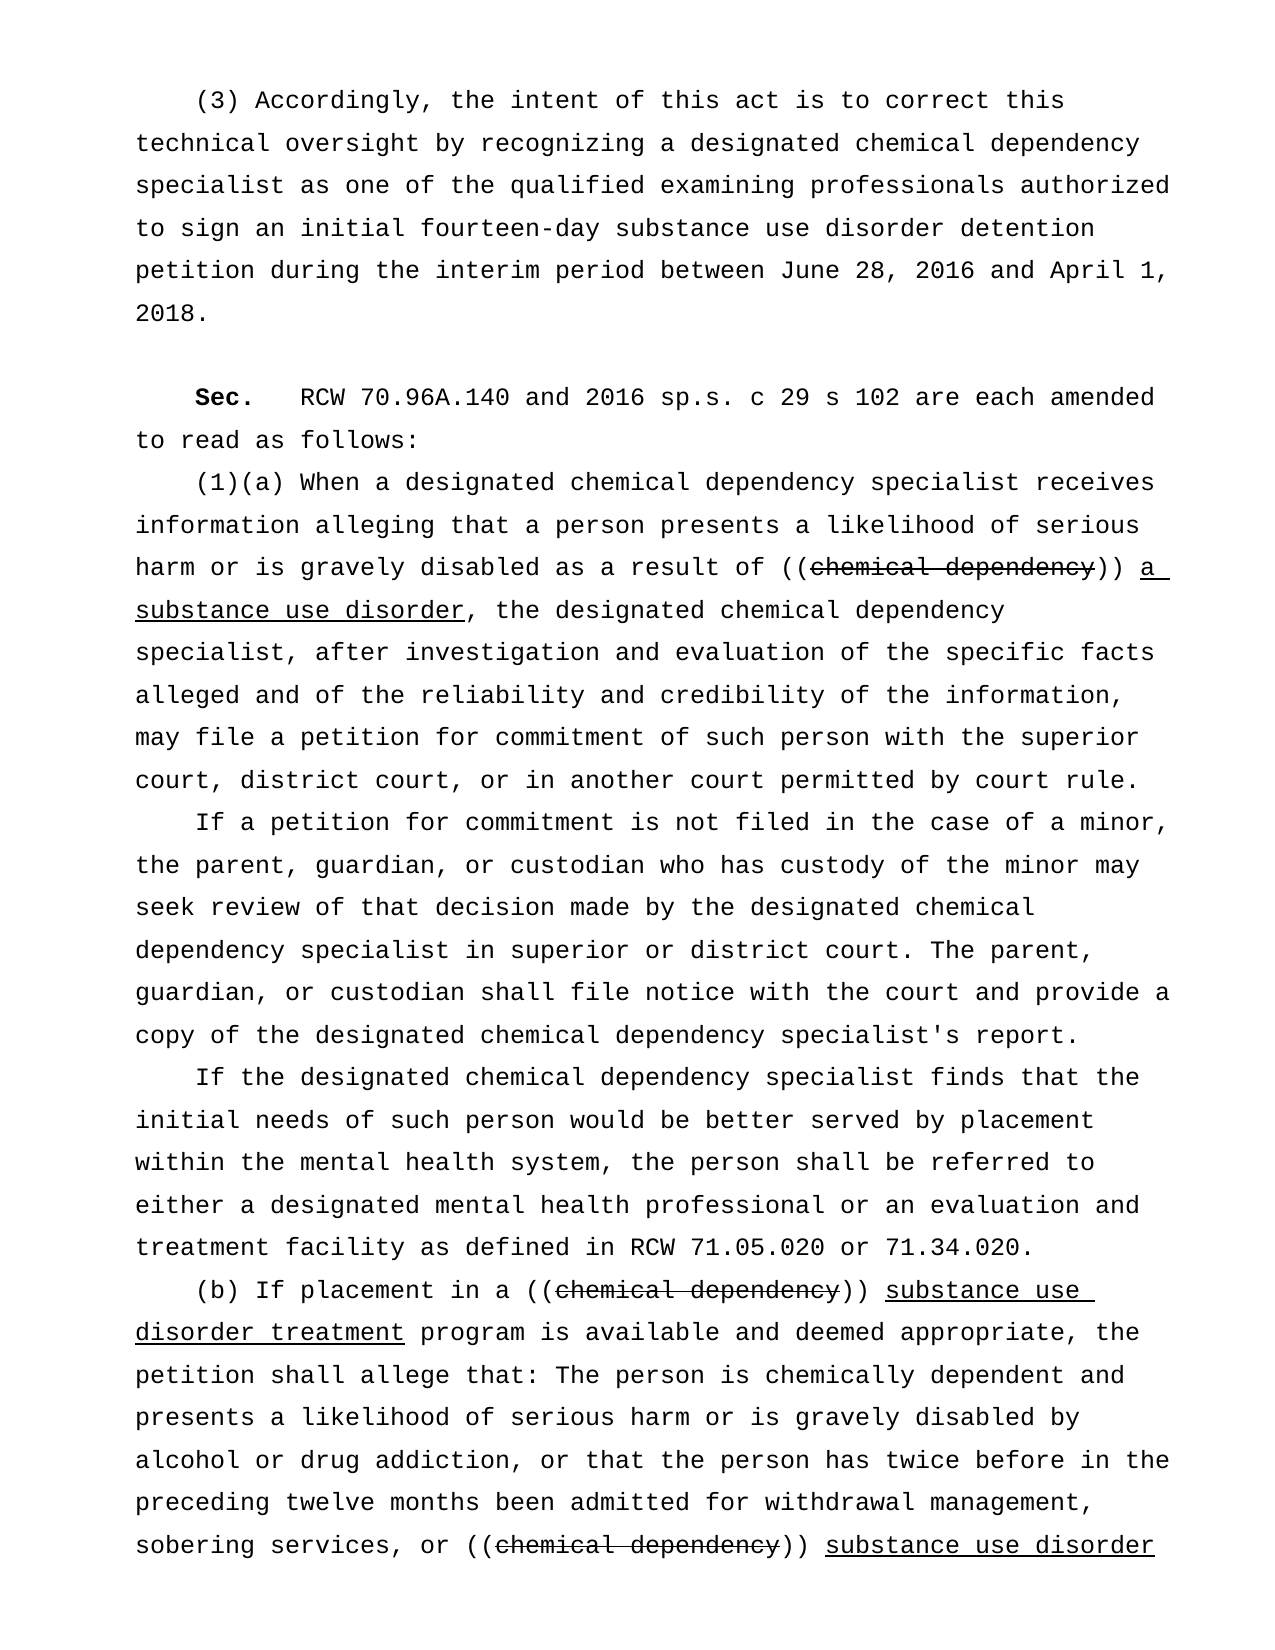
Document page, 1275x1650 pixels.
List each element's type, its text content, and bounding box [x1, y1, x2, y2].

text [135, 1264, 1170, 1562]
text (3) Accordingly, the intent of this act is to correct this technical oversight by recognizing a designated chemical dependency specialist as one of the qualified examining professionals authorized to sign an initial fourteen-day substance use disorder detention petition during the interim period between June 28, 2016 and April 1, 2018. [135, 75, 1170, 330]
text (1)(a) When a designated chemical dependency specialist receives information alleging that a person presents a likelihood of serious harm or is gravely disabled as a result of ((chemical dependency)) a substance use disorder, the designated chemical dependency specialist, after investigation and evaluation of the specific facts alleged and of the reliability and credibility of the information, may file a petition for commitment of such person with the superior court, district court, or in another court permitted by court rule. [135, 457, 1170, 797]
text If a petition for commitment is not filed in the case of a minor, the parent, guardian, or custodian who has custody of the minor may seek review of that decision made by the designated chemical dependency specialist in superior or district court. The parent, guardian, or custodian shall file notice with the court and provide a copy of the designated chemical dependency specialist's report. [135, 797, 1170, 1052]
text If the designated chemical dependency specialist finds that the initial needs of such person would be better served by placement within the mental health system, the person shall be referred to either a designated mental health professional or an evaluation and treatment facility as defined in RCW 71.05.020 or 71.34.020. [135, 1052, 1170, 1264]
text Sec. RCW 70.96A.140 and 2016 sp.s. c 29 s 102 are each amended to read as follows: [135, 372, 1170, 457]
